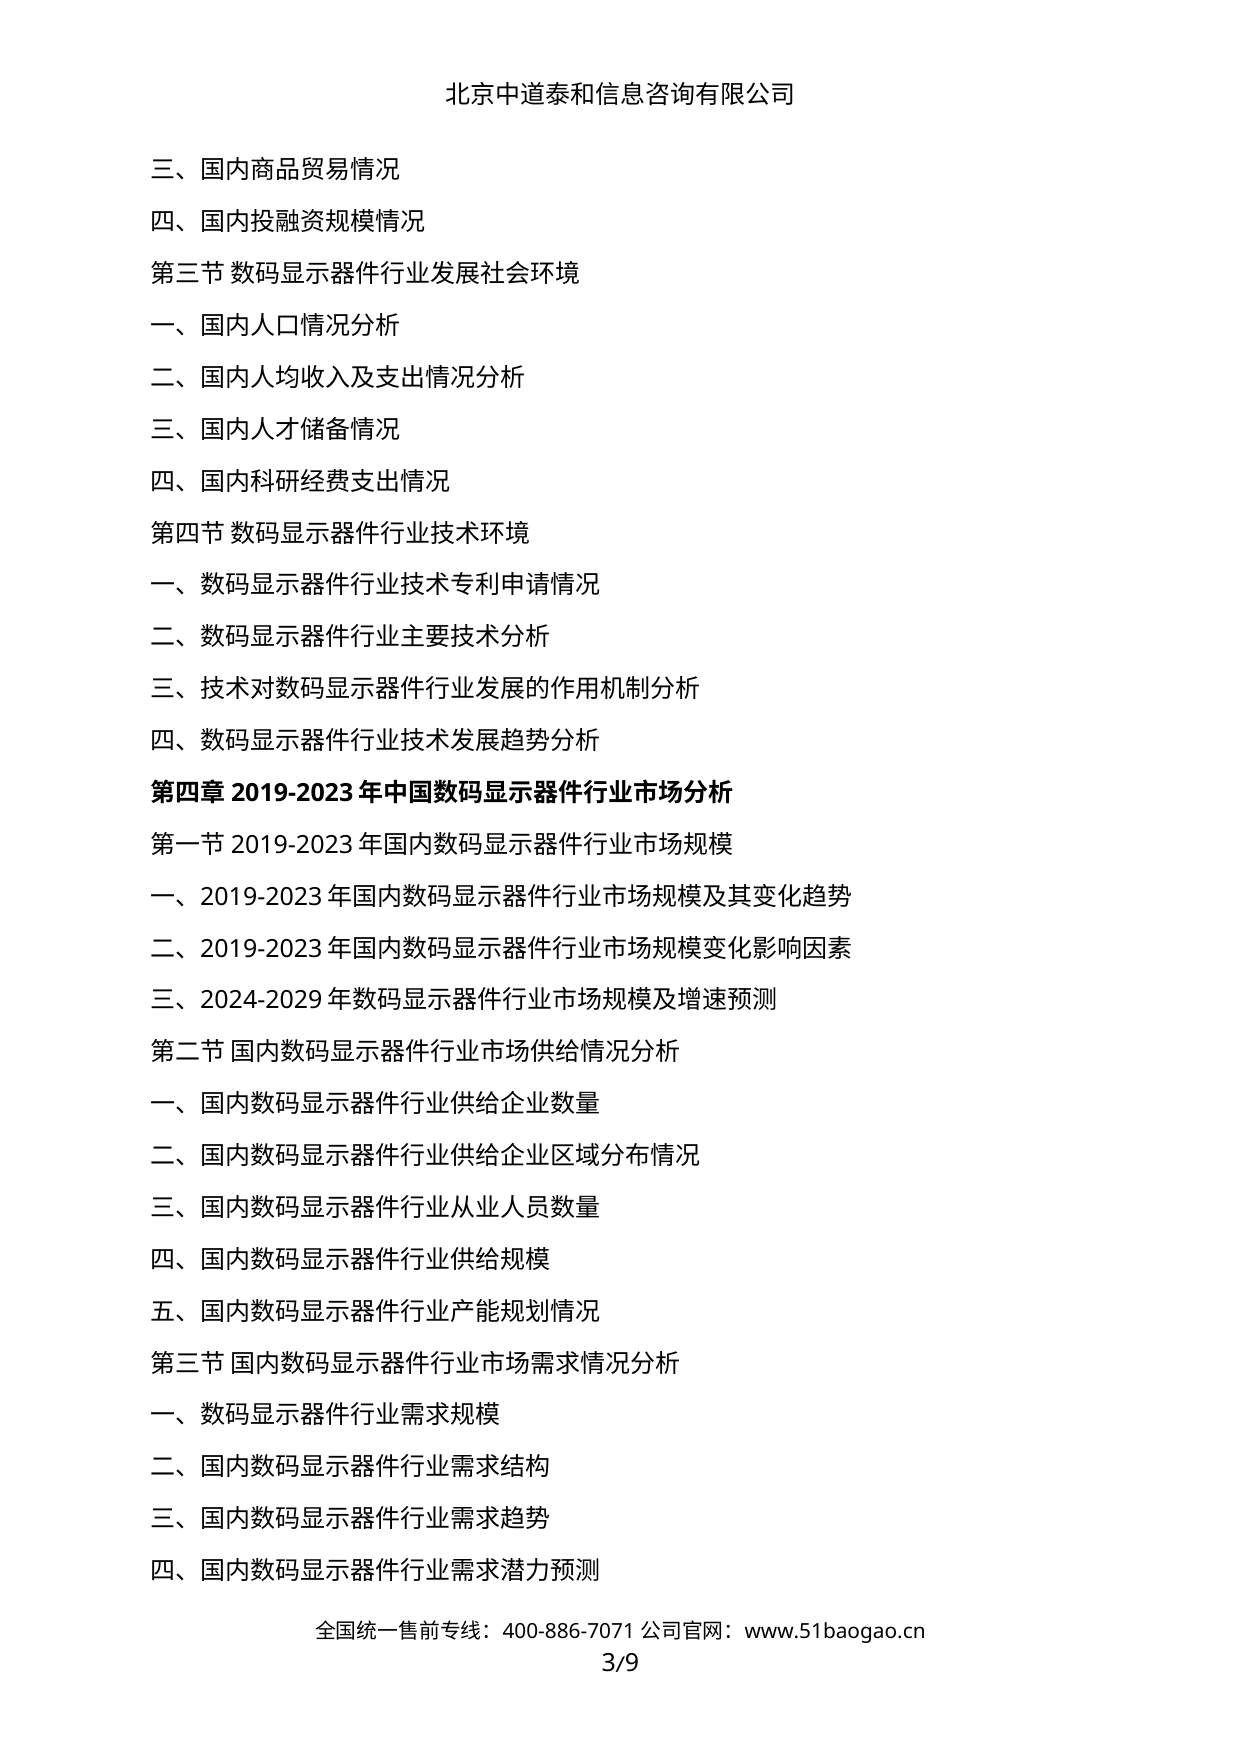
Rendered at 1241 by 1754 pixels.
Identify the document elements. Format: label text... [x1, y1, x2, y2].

text 第二节 国内数码显示器件行业市场供给情况分析 [150, 1032, 1090, 1068]
text 二、国内数码显示器件行业供给企业区域分布情况 [150, 1136, 1090, 1172]
text 第一节 2019-2023年国内数码显示器件行业市场规模 [150, 824, 1090, 861]
text 一、数码显示器件行业技术专利申请情况 [150, 565, 1090, 601]
text 二、2019-2023年国内数码显示器件行业市场规模变化影响因素 [150, 928, 1090, 964]
text 二、数码显示器件行业主要技术分析 [150, 617, 1090, 653]
text 五、国内数码显示器件行业产能规划情况 [150, 1291, 1090, 1327]
text 三、技术对数码显示器件行业发展的作用机制分析 [150, 669, 1090, 705]
text 一、国内人口情况分析 [150, 306, 1090, 342]
text 一、数码显示器件行业需求规模 [150, 1395, 1090, 1431]
text 一、2019-2023年国内数码显示器件行业市场规模及其变化趋势 [150, 876, 1090, 912]
text 三、2024-2029年数码显示器件行业市场规模及增速预测 [150, 980, 1090, 1016]
text 四、国内数码显示器件行业需求潜力预测 [150, 1551, 1090, 1587]
text 二、国内数码显示器件行业需求结构 [150, 1447, 1090, 1483]
text 一、国内数码显示器件行业供给企业数量 [150, 1084, 1090, 1120]
text 第四章 2019-2023年中国数码显示器件行业市场分析 [150, 772, 1090, 809]
text 三、国内人才储备情况 [150, 409, 1090, 446]
text 四、国内数码显示器件行业供给规模 [150, 1239, 1090, 1276]
text 四、国内投融资规模情况 [150, 202, 1090, 238]
text 三、国内数码显示器件行业从业人员数量 [150, 1187, 1090, 1224]
text 三、国内商品贸易情况 [150, 150, 1090, 186]
text 第三节 数码显示器件行业发展社会环境 [150, 254, 1090, 290]
text 第四节 数码显示器件行业技术环境 [150, 513, 1090, 549]
text 四、国内科研经费支出情况 [150, 461, 1090, 497]
text 三、国内数码显示器件行业需求趋势 [150, 1499, 1090, 1535]
text 第三节 国内数码显示器件行业市场需求情况分析 [150, 1343, 1090, 1379]
text 四、数码显示器件行业技术发展趋势分析 [150, 721, 1090, 757]
text 二、国内人均收入及支出情况分析 [150, 357, 1090, 394]
